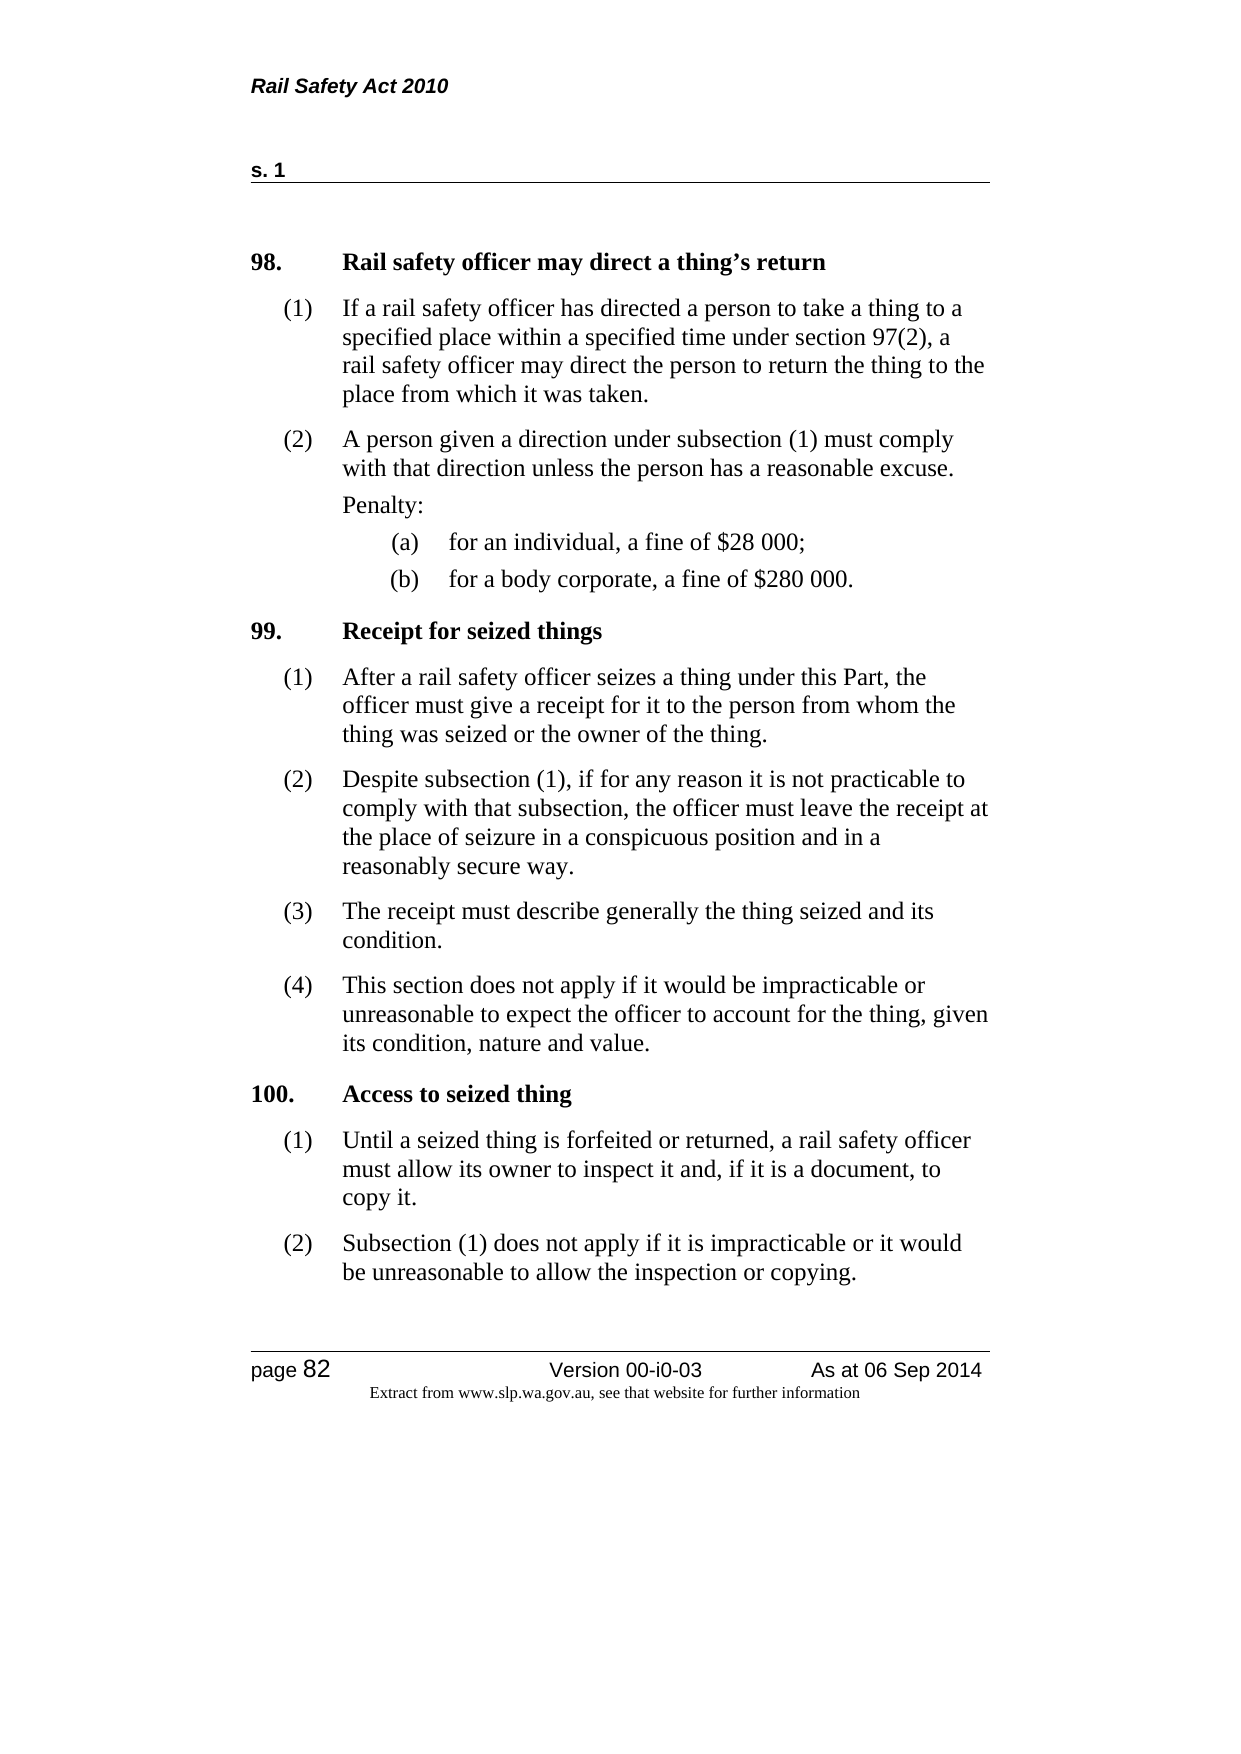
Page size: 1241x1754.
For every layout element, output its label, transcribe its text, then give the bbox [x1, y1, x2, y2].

subtitle 99. Receipt for seized things [251, 616, 990, 645]
subtitle 100. Access to seized thing [251, 1079, 990, 1108]
text Penalty: [251, 490, 990, 519]
text (1) After a rail safety officer seizes a thing under this Part, the officer must give a receipt for it to the person from whom the thing was seized or the owner of the thing. [251, 662, 990, 748]
text (b) for a body corporate, a fine of $280 000. [251, 564, 990, 593]
text (2) Despite subsection (1), if for any reason it is not practicable to comply with that subsection, the officer must leave the receipt at the place of seizure in a conspicuous position and in a reasonably secure way. [251, 764, 990, 879]
text (4) This section does not apply if it would be impracticable or unreasonable to expect the officer to account for the thing, given its condition, nature and value. [251, 970, 990, 1057]
text (2) Subsection (1) does not apply if it is impracticable or it would be unreasonable to allow the inspection or copying. [251, 1228, 990, 1285]
subtitle 98. Rail safety officer may direct a thing’s return [251, 247, 990, 276]
text (2) A person given a direction under subsection (1) must comply with that direction unless the person has a reasonable excuse. [251, 424, 990, 482]
text (1) If a rail safety officer has directed a person to take a thing to a specified place within a specified time under section 97(2), a rail safety officer may direct the person to return the thing to the place from which it was taken. [251, 293, 990, 408]
text (3) The receipt must describe generally the thing seized and its condition. [251, 896, 990, 954]
text (1) Until a seized thing is forfeited or returned, a rail safety officer must allow its owner to inspect it and, if it is a document, to copy it. [251, 1125, 990, 1211]
text (a) for an individual, a fine of $28 000; [251, 527, 990, 556]
